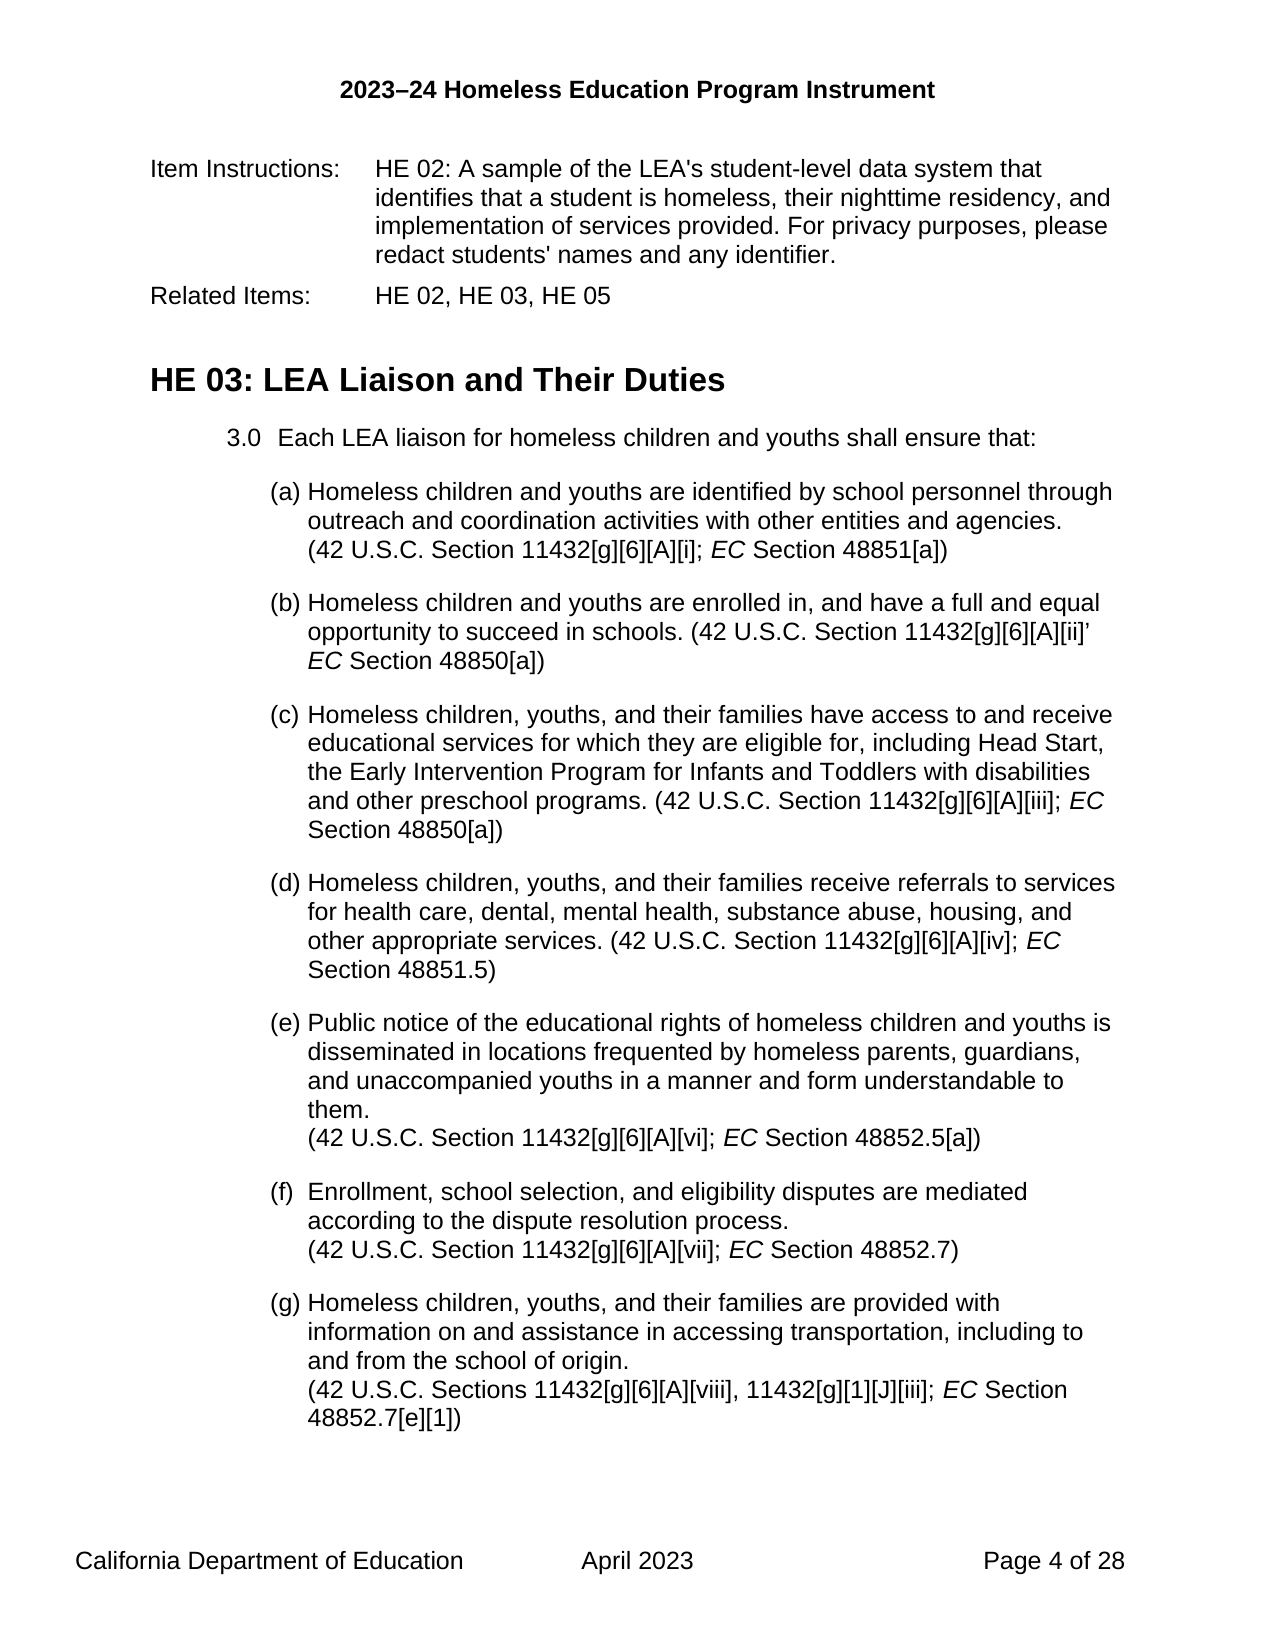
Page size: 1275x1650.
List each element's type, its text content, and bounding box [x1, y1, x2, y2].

text Homeless children and youths are enrolled in, and have a full and equal opportunity to succeed in schools. (42 U.S.C. Section 11432[g][6][A][ii]’ EC Section 48850[a]) [270, 588, 1125, 675]
text Homeless children, youths, and their families have access to and receive educational services for which they are eligible for, including Head Start, the Early Intervention Program for Infants and Toddlers with disabilities and other preschool programs. (42 U.S.C. Section 11432[g][6][A][iii]; EC Section 48850[a]) [270, 700, 1125, 843]
text Homeless children, youths, and their families are provided with information on and assistance in accessing transportation, including to and from the school of origin. (42 U.S.C. Sections 11432[g][6][A][viii], 11432[g][1][J][iii]; EC Section 48852.7[e][1]) [270, 1288, 1125, 1432]
text Item Instructions: HE 02: A sample of the LEA's student-level data system that identifies that a student is homeless, their nighttime residency, and implementation of services provided. For privacy purposes, please redact students' names and any identifier. [150, 154, 1125, 269]
text Each LEA liaison for homeless children and youths shall ensure that: [226, 423, 1125, 452]
text Enrollment, school selection, and eligibility disputes are mediated according to the dispute resolution process. (42 U.S.C. Section 11432[g][6][A][vii]; EC Section 48852.7) [270, 1177, 1125, 1263]
text Related Items: HE 02, HE 03, HE 05 [150, 281, 1125, 310]
subtitle HE 03: LEA Liaison and Their Duties [150, 360, 1125, 398]
text Public notice of the educational rights of homeless children and youths is disseminated in locations frequented by homeless parents, guardians, and unaccompanied youths in a manner and form understandable to them. (42 U.S.C. Section 11432[g][6][A][vi]; EC Section 48852.5[a]) [270, 1008, 1125, 1152]
text Homeless children and youths are identified by school personnel through outreach and coordination activities with other entities and agencies. (42 U.S.C. Section 11432[g][6][A][i]; EC Section 48851[a]) [270, 477, 1125, 563]
text Homeless children, youths, and their families receive referrals to services for health care, dental, mental health, substance abuse, housing, and other appropriate services. (42 U.S.C. Section 11432[g][6][A][iv]; EC Section 48851.5) [270, 868, 1125, 983]
